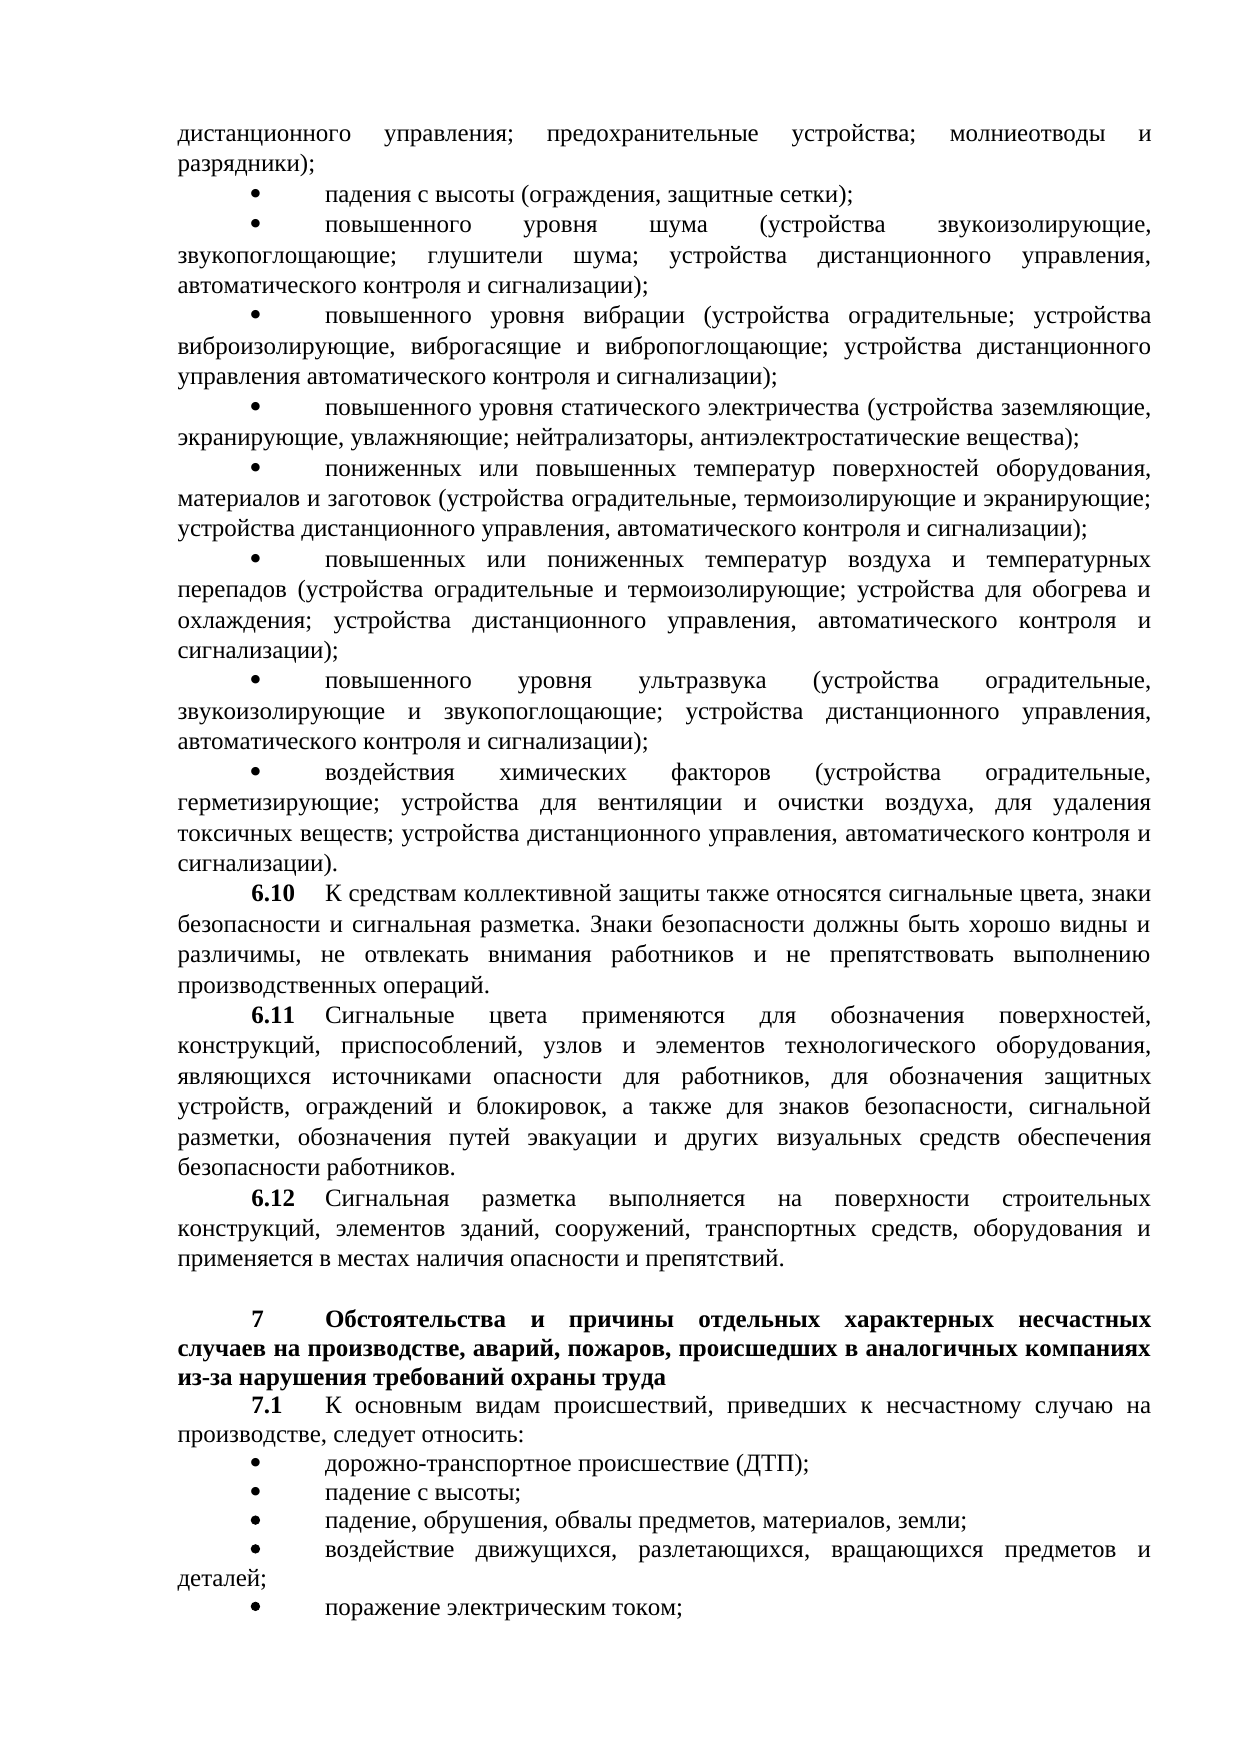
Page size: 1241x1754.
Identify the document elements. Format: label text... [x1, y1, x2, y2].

list пониженных или повышенных температур поверхностей оборудования, материалов и заготовок (устройства оградительные, термоизолирующие и экранирующие; устройства дистанционного управления, автоматического контроля и сигнализации); [177, 453, 1152, 542]
list падение, обрушения, обвалы предметов, материалов, земли; [177, 1506, 1152, 1534]
list дорожно-транспортное происшествие (ДТП); [177, 1448, 1152, 1477]
list Сигнальная разметка выполняется на поверхности строительных конструкций, элементов зданий, сооружений, транспортных средств, оборудования и применяется в местах наличия опасности и препятствий. [177, 1183, 1152, 1272]
list воздействия химических факторов (устройства оградительные, герметизирующие; устройства для вентиляции и очистки воздуха, для удаления токсичных веществ; устройства дистанционного управления, автоматического контроля и сигнализации). [177, 757, 1152, 877]
list воздействие движущихся, разлетающихся, вращающихся предметов и деталей; [177, 1534, 1152, 1592]
list Обстоятельства и причины отдельных характерных несчастных случаев на производстве, аварий, пожаров, происшедших в аналогичных компаниях из-за нарушения требований охраны труда [177, 1304, 1152, 1391]
list Сигнальные цвета применяются для обозначения поверхностей, конструкций, приспособлений, узлов и элементов технологического оборудования, являющихся источниками опасности для работников, для обозначения защитных устройств, ограждений и блокировок, а также для знаков безопасности, сигнальной разметки, обозначения путей эвакуации и других визуальных средств обеспечения безопасности работников. [177, 1000, 1152, 1181]
list повышенного уровня статического электричества (устройства заземляющие, экранирующие, увлажняющие; нейтрализаторы, антиэлектростатические вещества); [177, 392, 1152, 451]
list повышенного уровня вибрации (устройства оградительные; устройства виброизолирующие, виброгасящие и вибропоглощающие; устройства дистанционного управления автоматического контроля и сигнализации); [177, 301, 1152, 390]
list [177, 118, 1152, 177]
list поражение электрическим током; [177, 1592, 1152, 1621]
list повышенного уровня шума (устройства звукоизолирующие, звукопоглощающие; глушители шума; устройства дистанционного управления, автоматического контроля и сигнализации); [177, 209, 1152, 299]
list падения с высоты (ограждения, защитные сетки); [177, 179, 1152, 208]
list К основным видам происшествий, приведших к несчастному случаю на производстве, следует относить: [177, 1391, 1152, 1448]
list К средствам коллективной защиты также относятся сигнальные цвета, знаки безопасности и сигнальная разметка. Знаки безопасности должны быть хорошо видны и различимы, не отвлекать внимания работников и не препятствовать выполнению производственных операций. [177, 878, 1152, 998]
list повышенных или пониженных температур воздуха и температурных перепадов (устройства оградительные и термоизолирующие; устройства для обогрева и охлаждения; устройства дистанционного управления, автоматического контроля и сигнализации); [177, 544, 1152, 664]
list падение с высоты; [177, 1477, 1152, 1506]
list повышенного уровня ультразвука (устройства оградительные, звукоизолирующие и звукопоглощающие; устройства дистанционного управления, автоматического контроля и сигнализации); [177, 666, 1152, 755]
